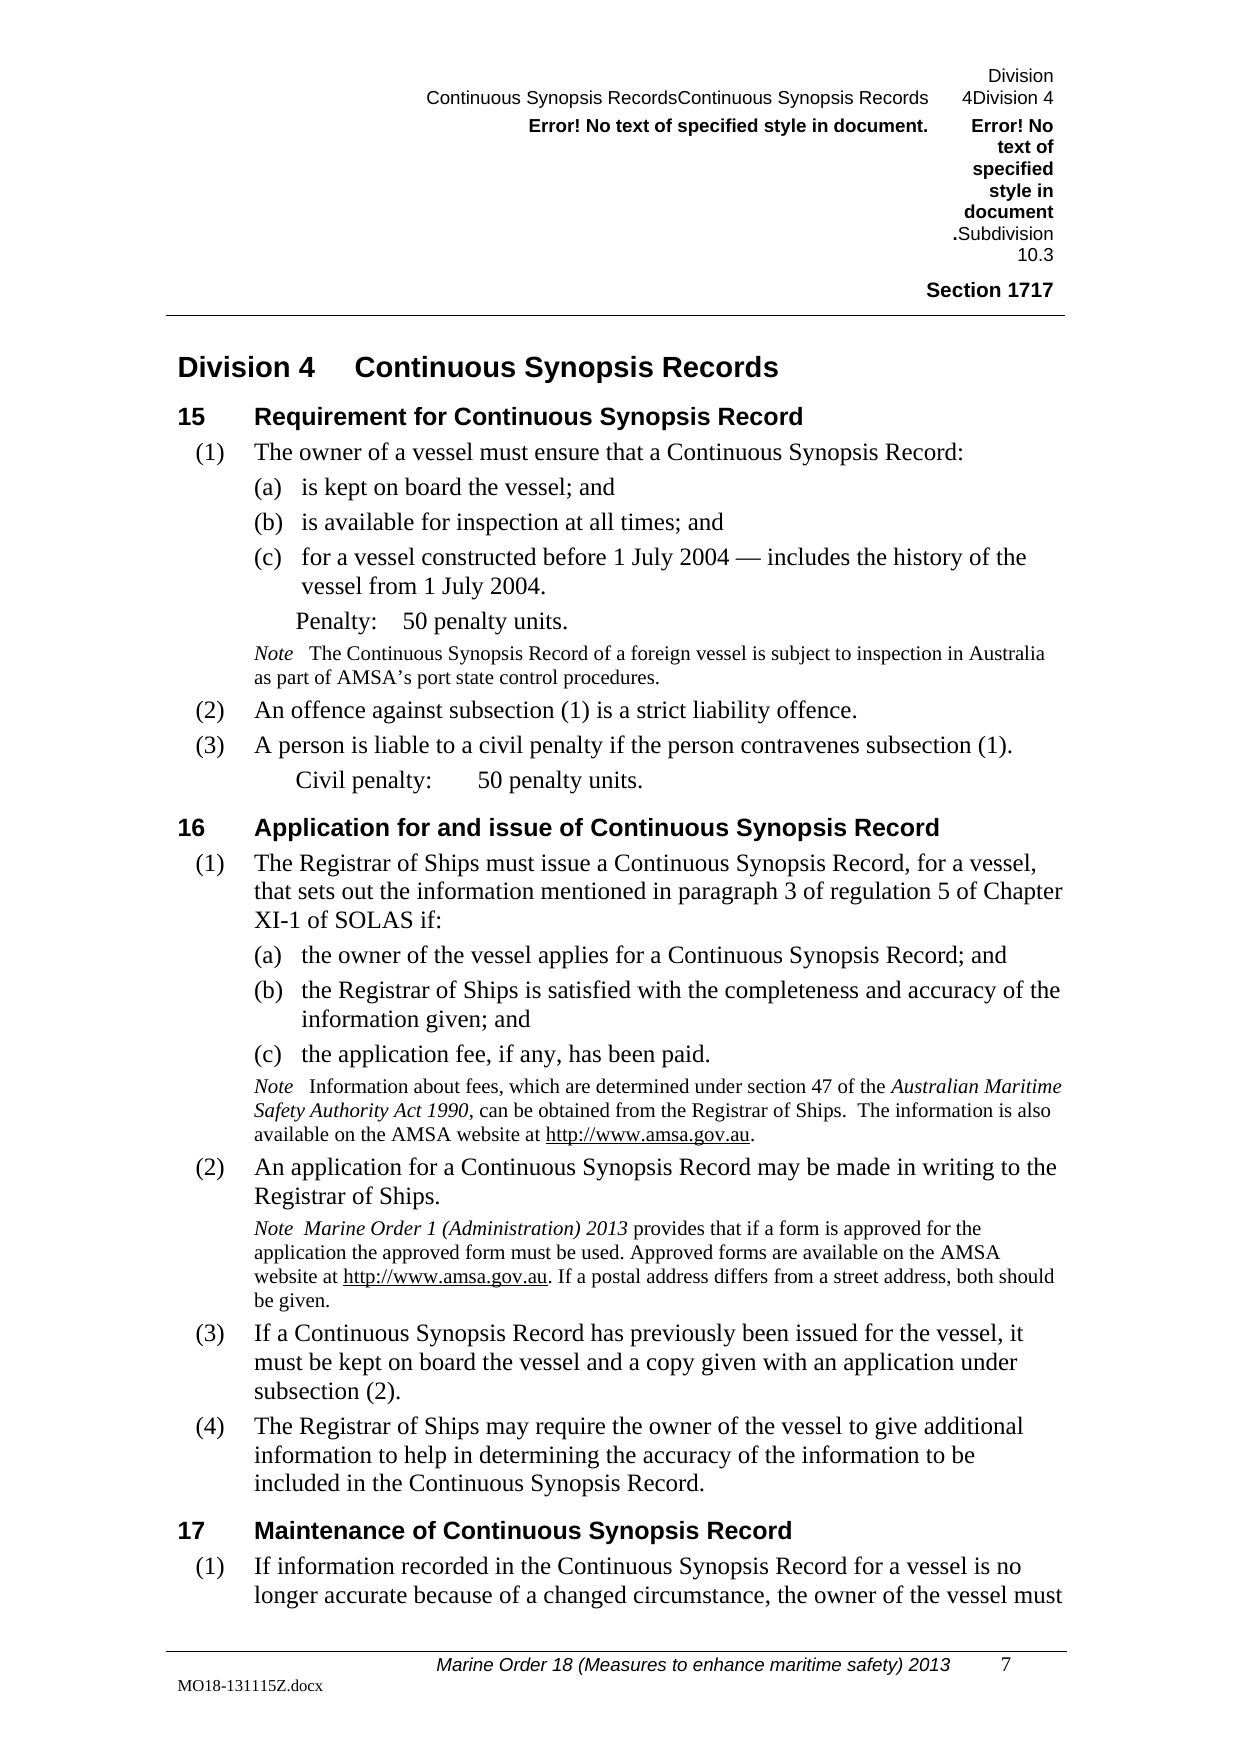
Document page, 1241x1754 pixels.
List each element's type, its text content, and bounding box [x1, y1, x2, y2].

text (c) the application fee, if any, has been paid. [254, 1039, 1063, 1068]
text Civil penalty: 50 penalty units. [295, 765, 1063, 794]
text (2) An application for a Continuous Synopsis Record may be made in writing to the Registrar of Ships. [148, 1152, 1063, 1210]
text (3) A person is liable to a civil penalty if the person contravenes subsection (1). [148, 730, 1063, 759]
text (1) The owner of a vessel must ensure that a Continuous Synopsis Record: [148, 437, 1063, 466]
text (4) The Registrar of Ships may require the owner of the vessel to give additional information to help in determining the accuracy of the information to be included in the Continuous Synopsis Record. [148, 1411, 1063, 1497]
text (3) If a Continuous Synopsis Record has previously been issued for the vessel, it must be kept on board the vessel and a copy given with an application under subsection (2). [148, 1318, 1063, 1405]
text Penalty: 50 penalty units. [295, 606, 1063, 634]
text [148, 1551, 1063, 1608]
subtitle 17 Maintenance of Continuous Synopsis Record [177, 1516, 1063, 1545]
text (b) is available for inspection at all times; and [254, 507, 1063, 536]
text Note Information about fees, which are determined under section 47 of the Australian Maritime Safety Authority Act 1990, can be obtained from the Registrar of Ships. The information is also available on the AMSA website at http://www.amsa.gov.au. [254, 1074, 1063, 1146]
text Division 4 Continuous Synopsis Records [177, 350, 1063, 383]
text (c) for a vessel constructed before 1 July 2004 — includes the history of the vessel from 1 July 2004. [254, 542, 1063, 599]
subtitle 16 Application for and issue of Continuous Synopsis Record [177, 813, 1063, 841]
text (1) The Registrar of Ships must issue a Continuous Synopsis Record, for a vessel, that sets out the information mentioned in paragraph 3 of regulation 5 of Chapter XI-1 of SOLAS if: [148, 848, 1063, 934]
text (b) the Registrar of Ships is satisfied with the completeness and accuracy of the information given; and [254, 975, 1063, 1033]
text (a) is kept on board the vessel; and [254, 472, 1063, 501]
text Note The Continuous Synopsis Record of a foreign vessel is subject to inspection in Australia as part of AMSA’s port state control procedures. [254, 641, 1063, 689]
text Note Marine Order 1 (Administration) 2013 provides that if a form is approved for the application the approved form must be used. Approved forms are available on the AMSA website at http://www.amsa.gov.au. If a postal address differs from a street address, both should be given. [254, 1216, 1063, 1312]
subtitle 15 Requirement for Continuous Synopsis Record [177, 402, 1063, 431]
text (2) An offence against subsection (1) is a strict liability offence. [148, 695, 1063, 724]
text (a) the owner of the vessel applies for a Continuous Synopsis Record; and [254, 940, 1063, 969]
